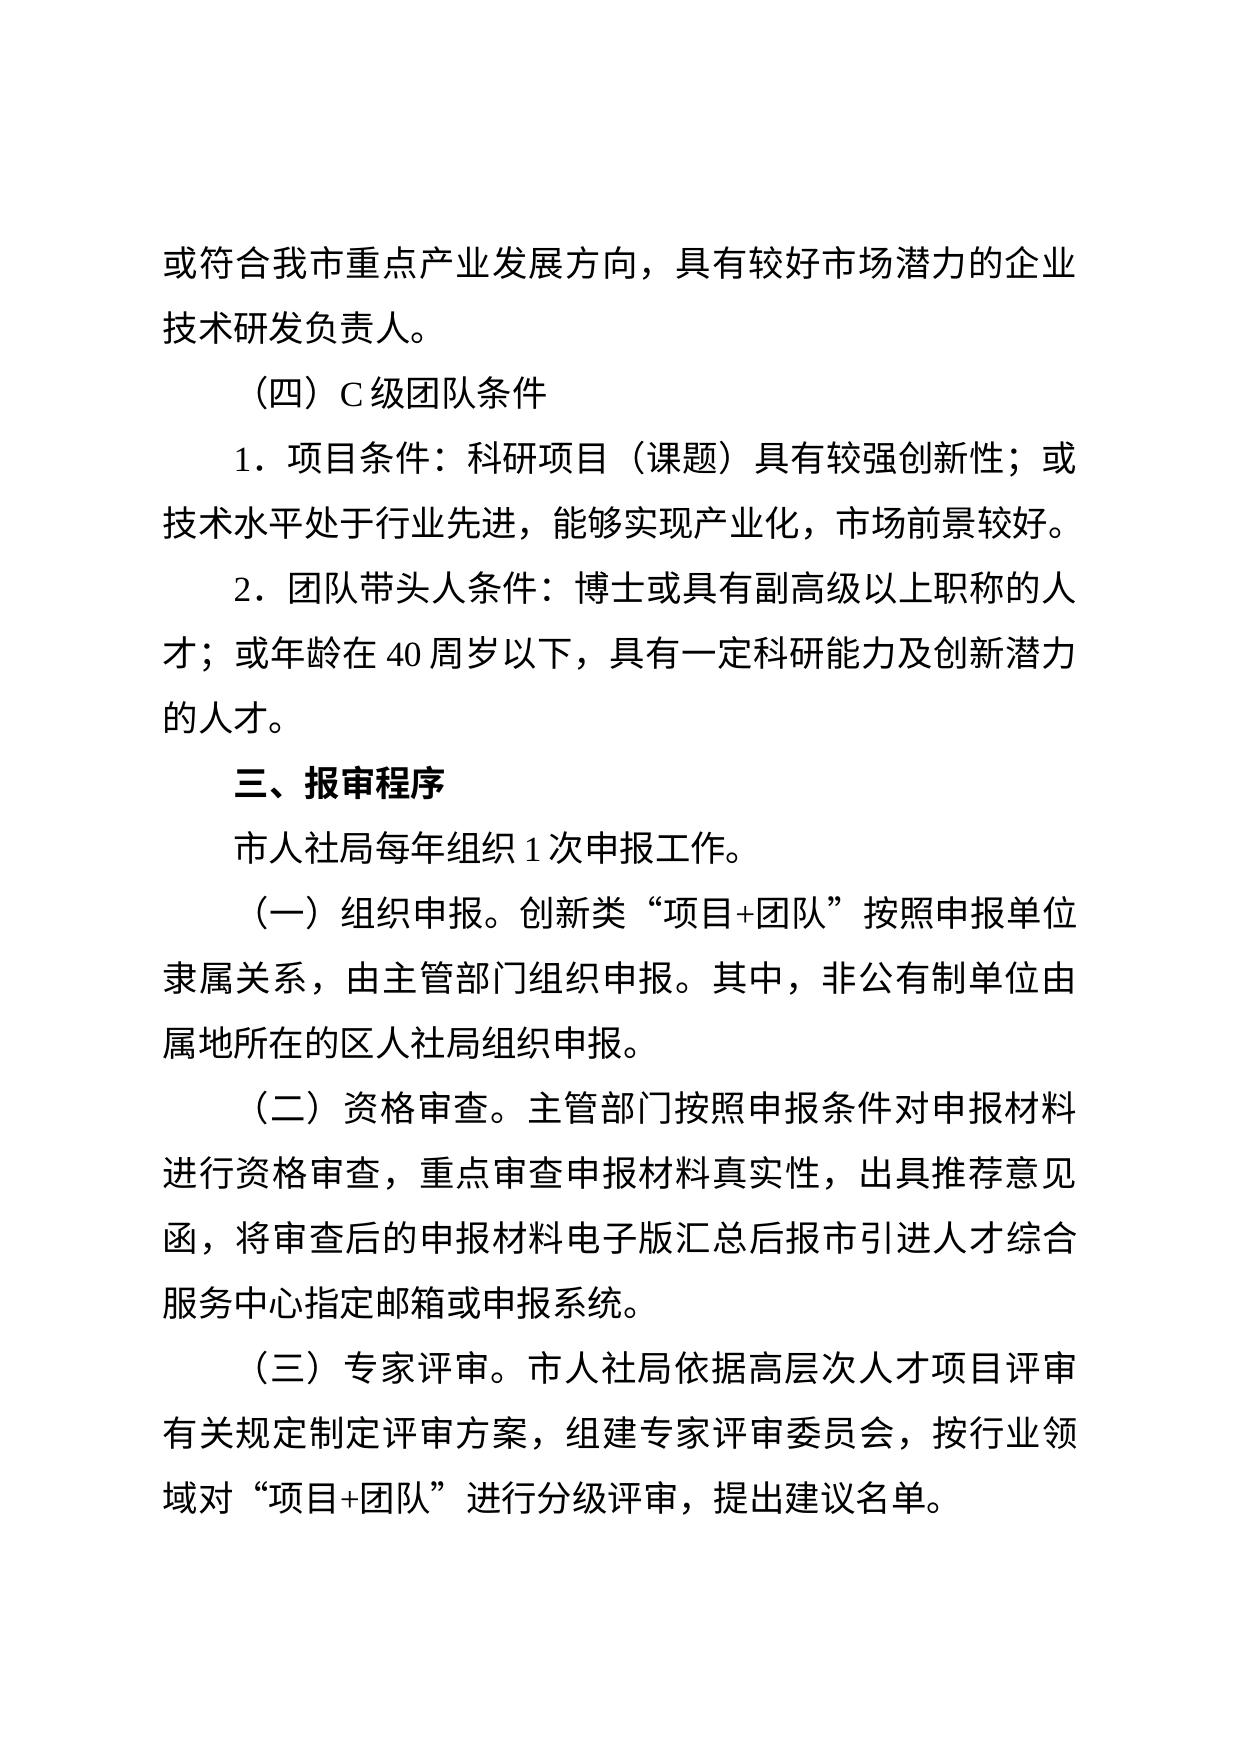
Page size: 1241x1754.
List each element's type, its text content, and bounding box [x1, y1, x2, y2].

text （一）组织申报。创新类“项目+团队”按照申报单位隶属关系，由主管部门组织申报。其中，非公有制单位由属地所在的区人社局组织申报。 [162, 878, 1078, 1073]
text 市人社局每年组织1次申报工作。 [162, 813, 1078, 878]
text 三、报审程序 [162, 748, 1078, 813]
text 2．团队带头人条件：博士或具有副高级以上职称的人才；或年龄在40周岁以下，具有一定科研能力及创新潜力的人才。 [162, 553, 1078, 748]
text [162, 228, 1078, 358]
text 1．项目条件：科研项目（课题）具有较强创新性；或技术水平处于行业先进，能够实现产业化，市场前景较好。 [162, 423, 1078, 553]
text （三）专家评审。市人社局依据高层次人才项目评审有关规定制定评审方案，组建专家评审委员会，按行业领域对“项目+团队”进行分级评审，提出建议名单。 [162, 1333, 1078, 1528]
text （四）C级团队条件 [162, 358, 1078, 423]
text （二）资格审查。主管部门按照申报条件对申报材料进行资格审查，重点审查申报材料真实性，出具推荐意见函，将审查后的申报材料电子版汇总后报市引进人才综合服务中心指定邮箱或申报系统。 [162, 1073, 1078, 1333]
